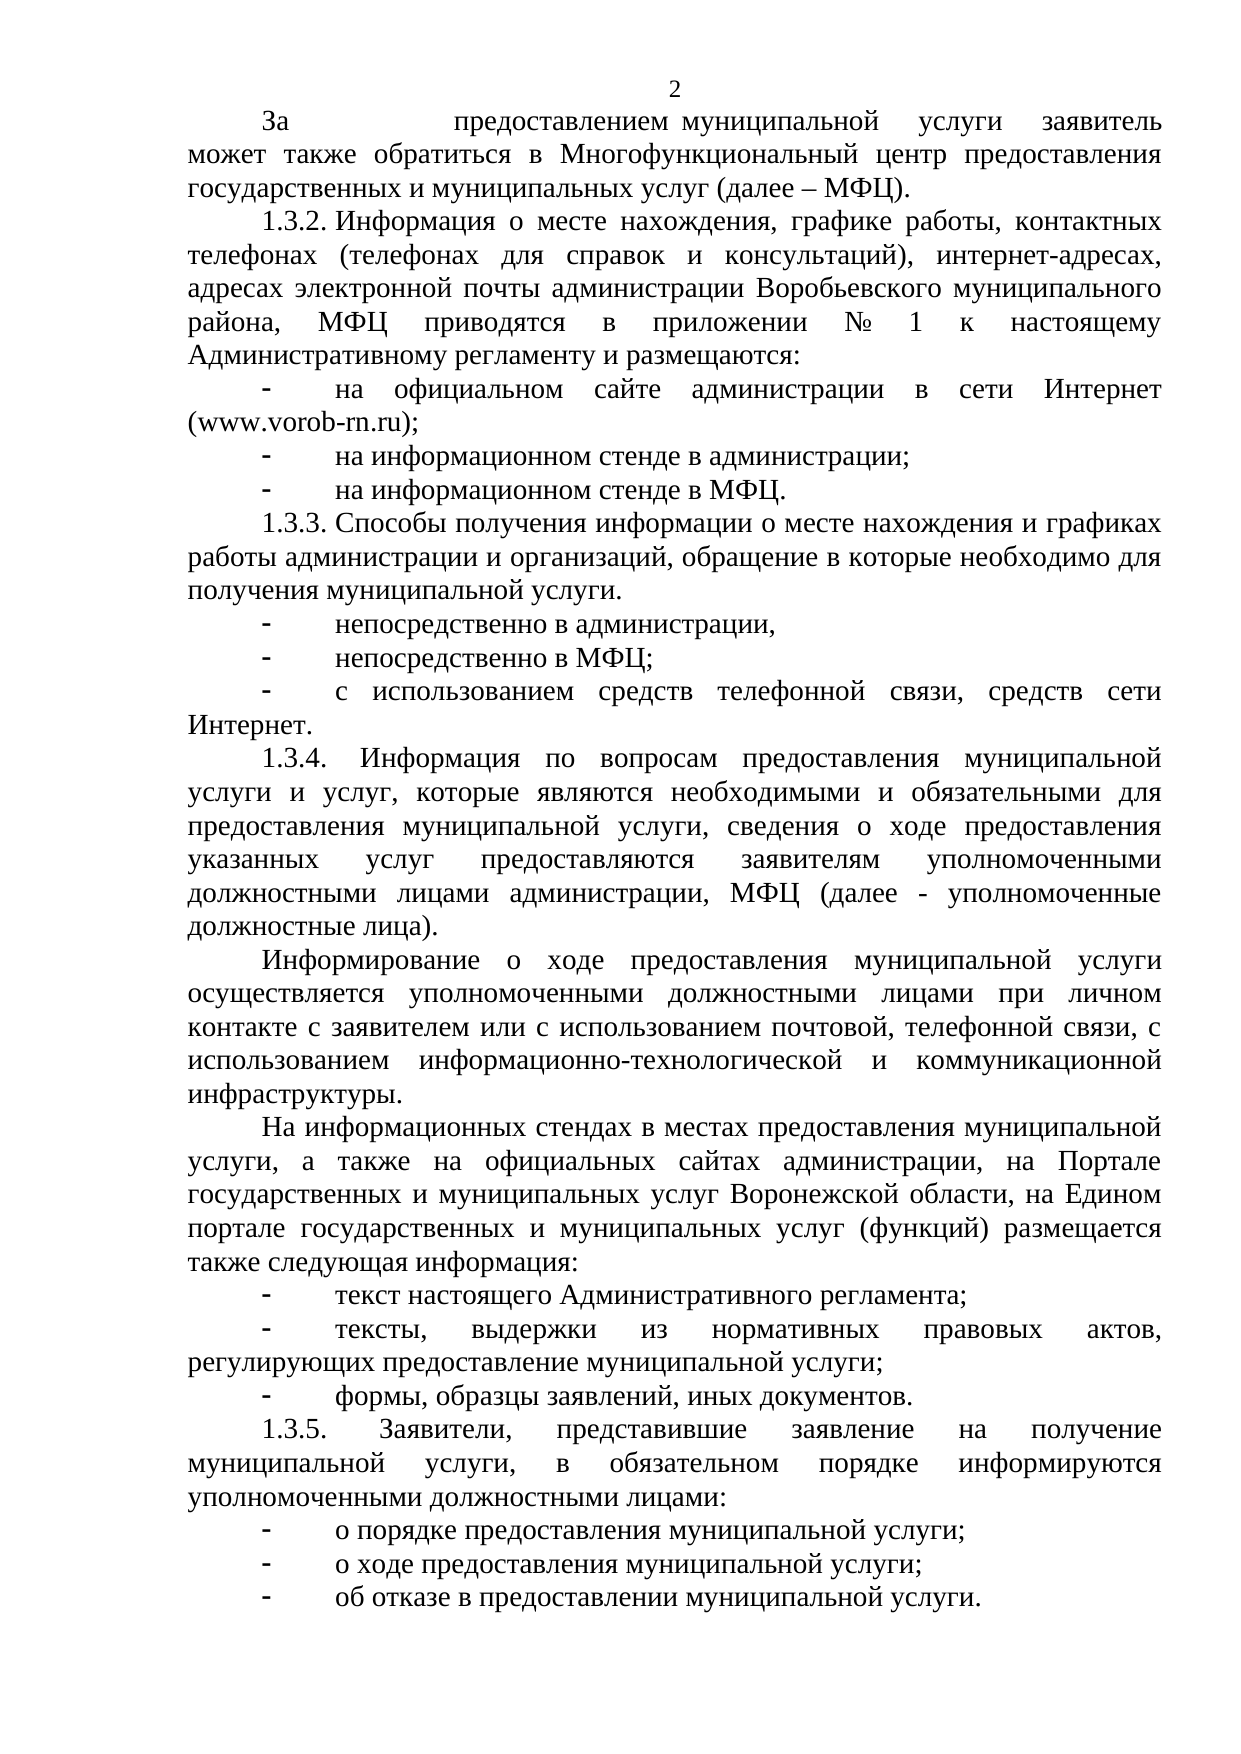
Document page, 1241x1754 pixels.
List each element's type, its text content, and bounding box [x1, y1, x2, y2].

list Заявители, представившие заявление на получение муниципальной услуги, в обязательном порядке информируются уполномоченными должностными лицами: [187, 1412, 1162, 1512]
list Информация о месте нахождения, графике работы, контактных телефонах (телефонах для справок и консультаций), интернет-адресах, адресах электронной почты администрации Воробьевского муниципального района, МФЦ приводятся в приложении № 1 к настоящему Административному регламенту и размещаются: [187, 203, 1162, 371]
list на информационном стенде в МФЦ. [187, 472, 1162, 505]
list об отказе в предоставлении муниципальной услуги. [187, 1579, 1162, 1613]
list Информация по вопросам предоставления муниципальной услуги и услуг, которые являются необходимыми и обязательными для предоставления муниципальной услуги, сведения о ходе предоставления указанных услуг предоставляются заявителям уполномоченными должностными лицами администрации, МФЦ (далее - уполномоченные должностные лица). [187, 741, 1162, 942]
list тексты, выдержки из нормативных правовых актов, регулирующих предоставление муниципальной услуги; [187, 1311, 1162, 1378]
list на официальном сайте администрации в сети Интернет (www.vorob-rn.ru); [187, 371, 1162, 438]
list о ходе предоставления муниципальной услуги; [187, 1546, 1162, 1579]
text За предоставлением муниципальной услуги заявитель может также обратиться в Многофункциональный центр предоставления государственных и муниципальных услуг (далее – МФЦ). [187, 103, 1162, 203]
text Информирование о ходе предоставления муниципальной услуги осуществляется уполномоченными должностными лицами при личном контакте с заявителем или с использованием почтовой, телефонной связи, с использованием информационно-технологической и коммуникационной инфраструктуры. [187, 942, 1162, 1109]
list формы, образцы заявлений, иных документов. [187, 1378, 1162, 1412]
list непосредственно в МФЦ; [187, 640, 1162, 673]
list непосредственно в администрации, [187, 606, 1162, 640]
list с использованием средств телефонной связи, средств сети Интернет. [187, 673, 1162, 741]
list текст настоящего Административного регламента; [187, 1277, 1162, 1311]
text На информационных стендах в местах предоставления муниципальной услуги, а также на официальных сайтах администрации, на Портале государственных и муниципальных услуг Воронежской области, на Едином портале государственных и муниципальных услуг (функций) размещается также следующая информация: [187, 1109, 1162, 1277]
list о порядке предоставления муниципальной услуги; [187, 1512, 1162, 1546]
list на информационном стенде в администрации; [187, 438, 1162, 472]
list Способы получения информации о месте нахождения и графиках работы администрации и организаций, обращение в которые необходимо для получения муниципальной услуги. [187, 505, 1162, 606]
